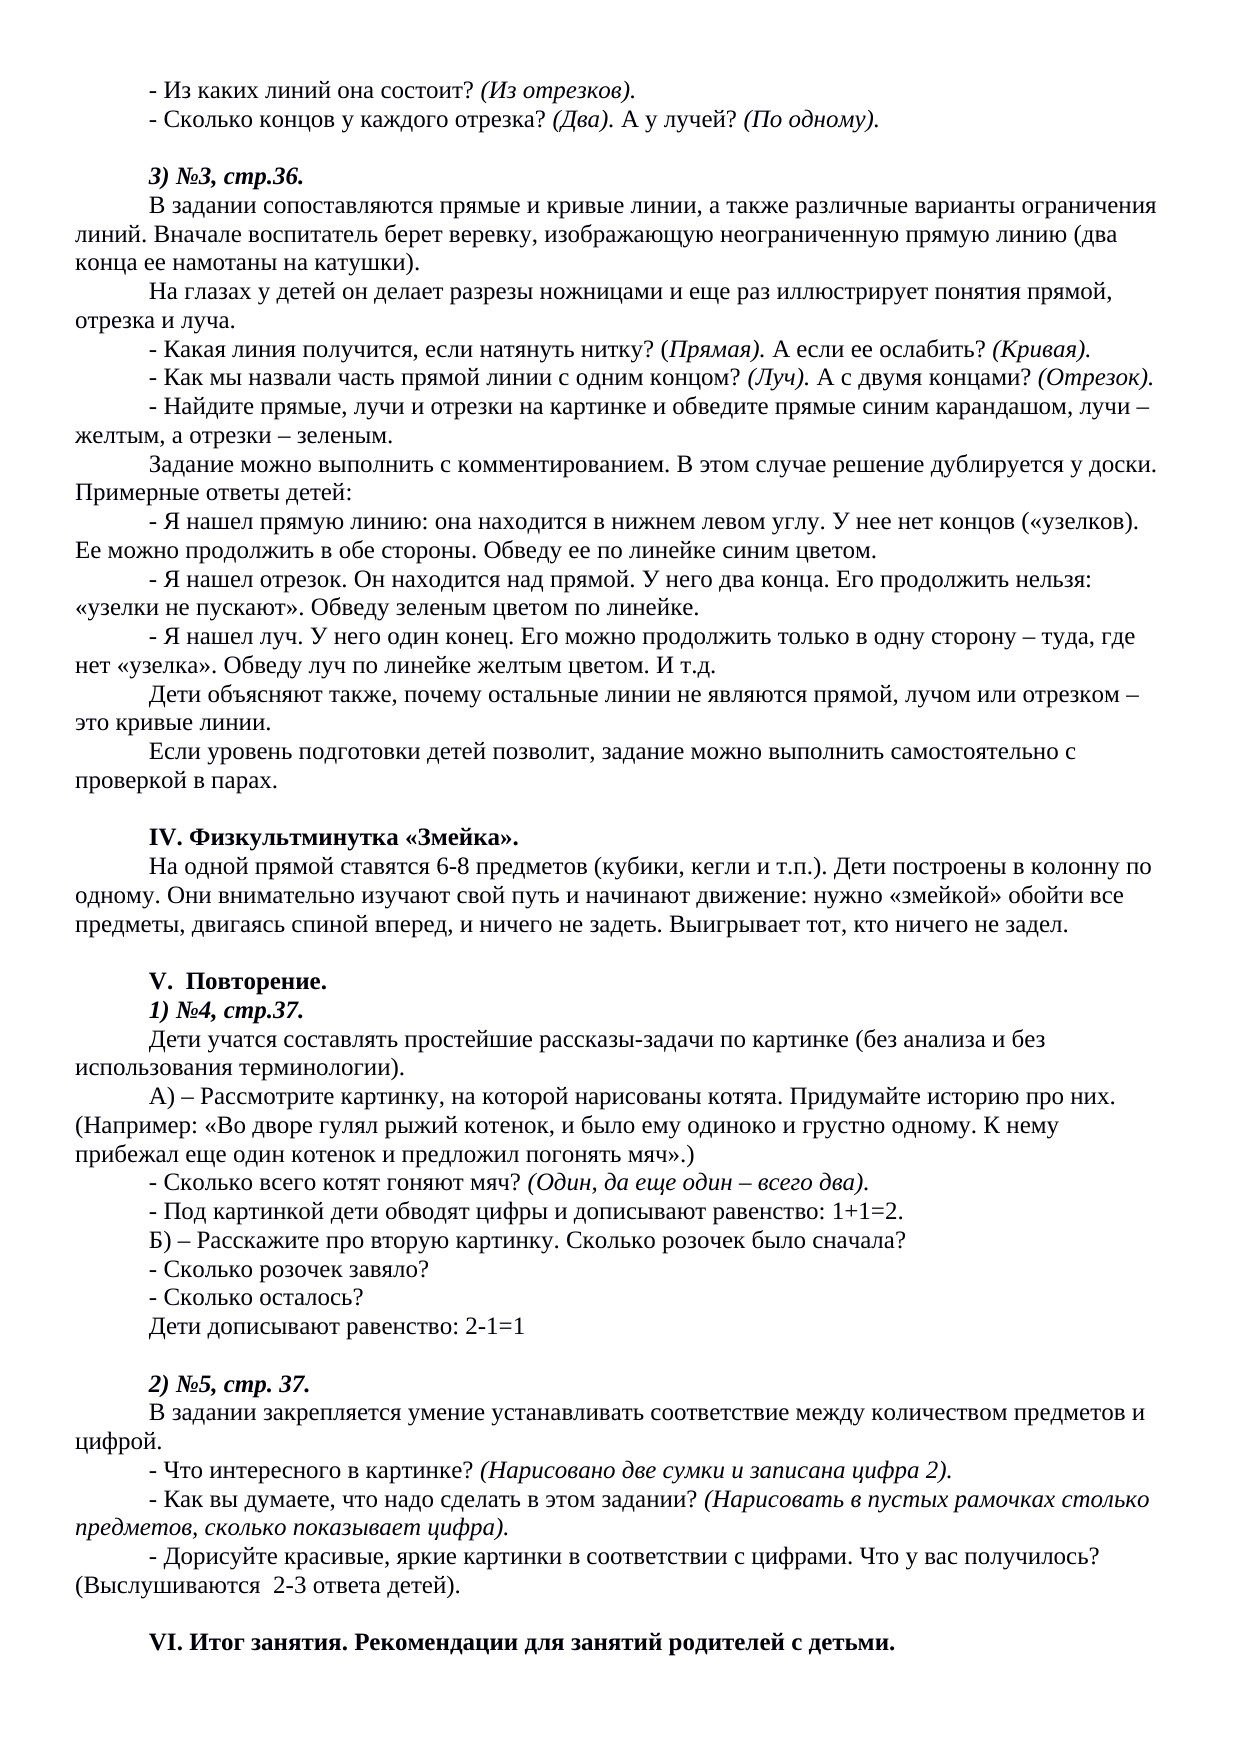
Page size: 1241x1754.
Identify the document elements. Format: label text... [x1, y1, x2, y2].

text - Как мы назвали часть прямой линии с одним концом? (Луч). А с двумя концами? (Отрезок). [75, 362, 1165, 391]
text На одной прямой ставятся 6-8 предметов (кубики, кегли и т.п.). Дети построены в колонну по одному. Они внимательно изучают свой путь и начинают движение: нужно «змейкой» обойти все предметы, двигаясь спиной вперед, и ничего не задеть. Выигрывает тот, кто ничего не задел. [75, 851, 1165, 937]
text - Я нашел прямую линию: она находится в нижнем левом углу. У нее нет концов («узелков). Ее можно продолжить в обе стороны. Обведу ее по линейке синим цветом. [75, 506, 1165, 564]
text - Сколько осталось? [75, 1282, 1165, 1311]
text - Сколько всего котят гоняют мяч? (Один, да еще один – всего два). [75, 1167, 1165, 1196]
text 2) №5, стр. 37. [75, 1369, 1165, 1397]
text Дети учатся составлять простейшие рассказы-задачи по картинке (без анализа и без использования терминологии). [75, 1024, 1165, 1081]
text V. Повторение. [75, 966, 1165, 995]
text - Найдите прямые, лучи и отрезки на картинке и обведите прямые синим карандашом, лучи – желтым, а отрезки – зеленым. [75, 391, 1165, 449]
text На глазах у детей он делает разрезы ножницами и еще раз иллюстрирует понятия прямой, отрезка и луча. [75, 276, 1165, 334]
text - Что интересного в картинке? (Нарисовано две сумки и записана цифра 2). [75, 1455, 1165, 1484]
text - Как вы думаете, что надо сделать в этом задании? (Нарисовать в пустых рамочках столько предметов, сколько показывает цифра). [75, 1484, 1165, 1541]
text Задание можно выполнить с комментированием. В этом случае решение дублируется у доски. Примерные ответы детей: [75, 449, 1165, 506]
text В задании закрепляется умение устанавливать соответствие между количеством предметов и цифрой. [75, 1397, 1165, 1455]
text А) – Рассмотрите картинку, на которой нарисованы котята. Придумайте историю про них. (Например: «Во дворе гулял рыжий котенок, и было ему одиноко и грустно одному. К нему прибежал еще один котенок и предложил погонять мяч».) [75, 1081, 1165, 1167]
text - Я нашел луч. У него один конец. Его можно продолжить только в одну сторону – туда, где нет «узелка». Обведу луч по линейке желтым цветом. И т.д. [75, 621, 1165, 679]
text В задании сопоставляются прямые и кривые линии, а также различные варианты ограничения линий. Вначале воспитатель берет веревку, изображающую неограниченную прямую линию (два конца ее намотаны на катушки). [75, 190, 1165, 276]
text 1) №4, стр.37. [75, 995, 1165, 1024]
text IV. Физкультминутка «Змейка». [75, 822, 1165, 851]
text - Я нашел отрезок. Он находится над прямой. У него два конца. Его продолжить нельзя: «узелки не пускают». Обведу зеленым цветом по линейке. [75, 564, 1165, 621]
text - Дорисуйте красивые, яркие картинки в соответствии с цифрами. Что у вас получилось? (Выслушиваются 2-3 ответа детей). [75, 1541, 1165, 1599]
text - Сколько розочек завяло? [75, 1254, 1165, 1282]
text Б) – Расскажите про вторую картинку. Сколько розочек было сначала? [75, 1225, 1165, 1254]
text Если уровень подготовки детей позволит, задание можно выполнить самостоятельно с проверкой в парах. [75, 736, 1165, 794]
text Дети объясняют также, почему остальные линии не являются прямой, лучом или отрезком – это кривые линии. [75, 679, 1165, 736]
text Дети дописывают равенство: 2-1=1 [75, 1311, 1165, 1340]
text VI. Итог занятия. Рекомендации для занятий родителей с детьми. [75, 1627, 1165, 1656]
text - Из каких линий она состоит? (Из отрезков). [75, 75, 1165, 104]
text - Сколько концов у каждого отрезка? (Два). А у лучей? (По одному). [75, 104, 1165, 132]
text - Под картинкой дети обводят цифры и дописывают равенство: 1+1=2. [75, 1196, 1165, 1225]
text 3) №3, стр.36. [75, 161, 1165, 190]
text - Какая линия получится, если натянуть нитку? (Прямая). А если ее ослабить? (Кривая). [75, 334, 1165, 362]
